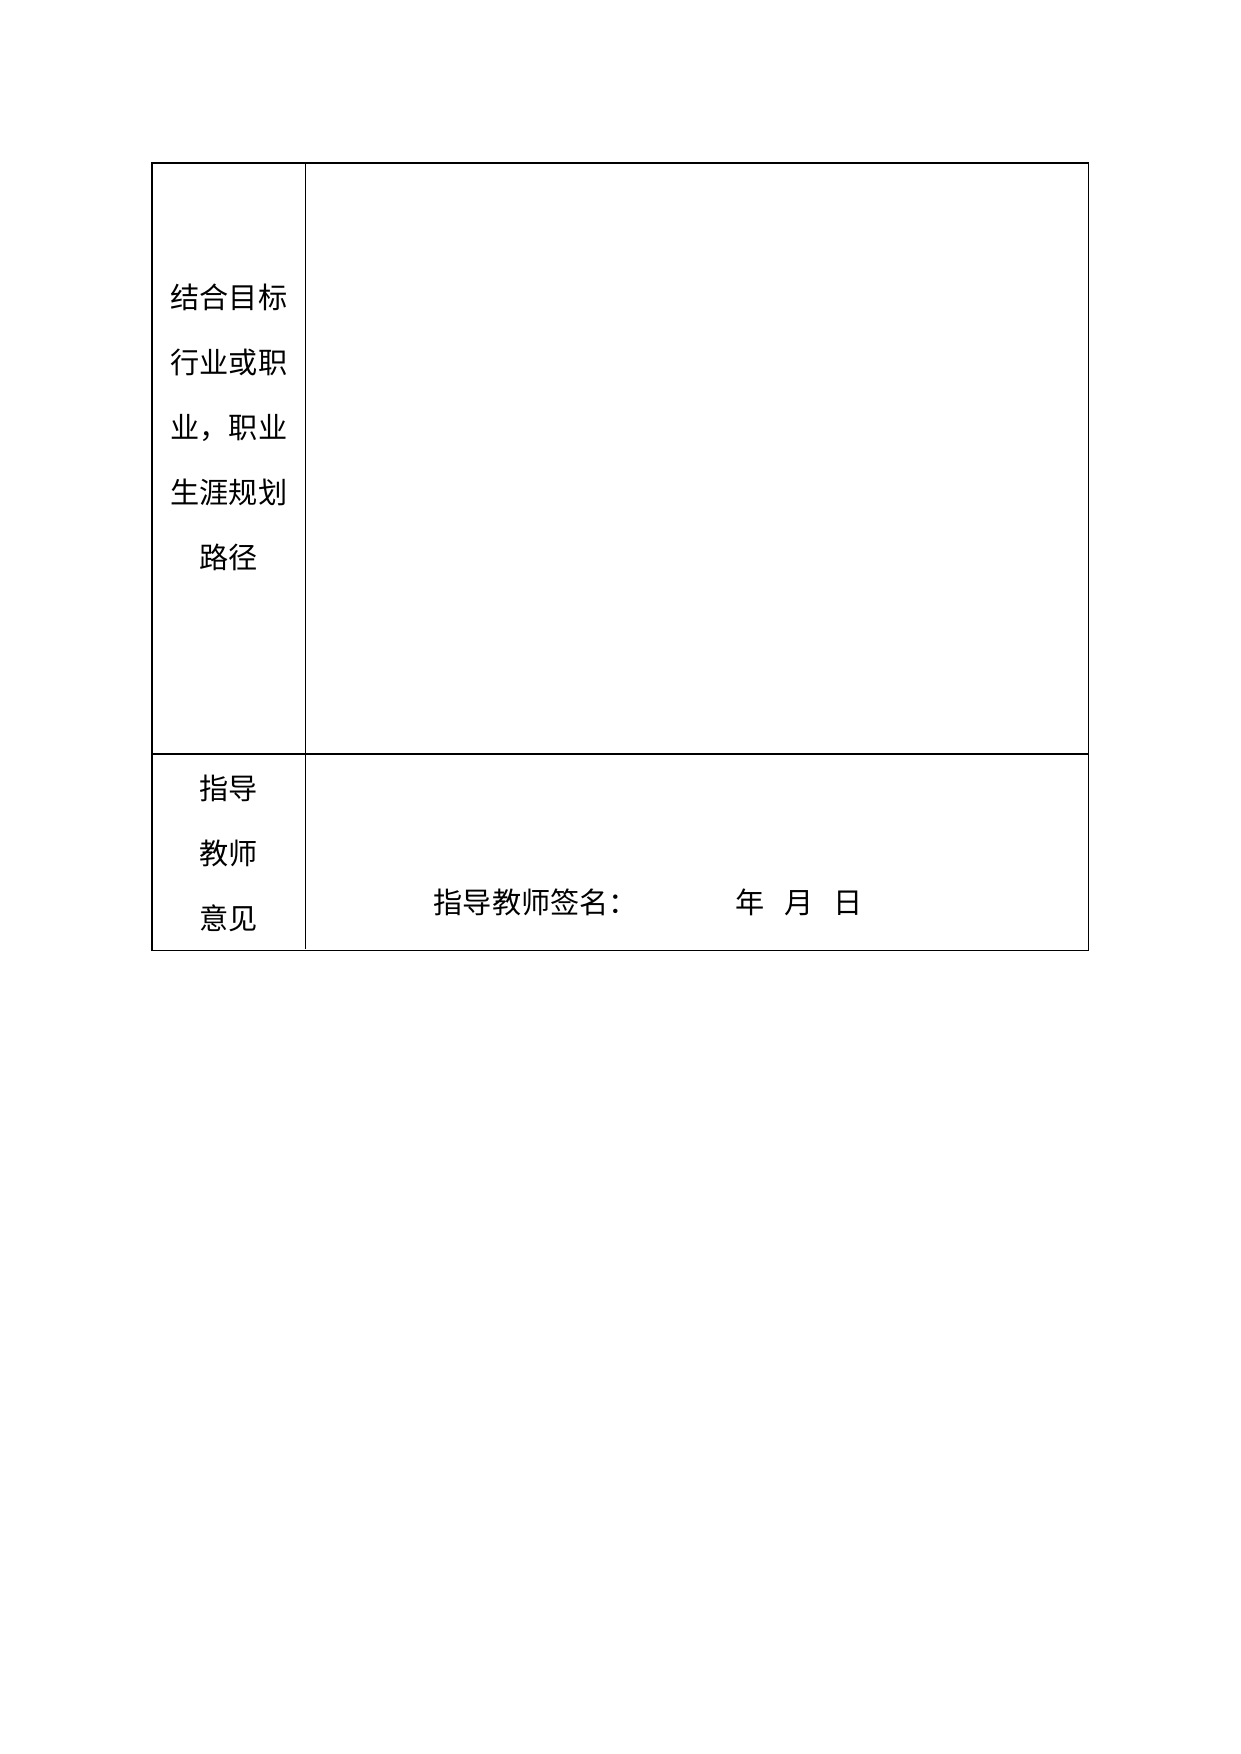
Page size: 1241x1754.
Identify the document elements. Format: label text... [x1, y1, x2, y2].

table_cell 指导 教师 意见 [153, 755, 305, 949]
table_cell 结合目标行业或职业，职业生涯规划路径 [153, 164, 305, 753]
table_cell 指导教师签名： 年 月 日 [306, 755, 1088, 949]
table_cell [306, 164, 1088, 753]
